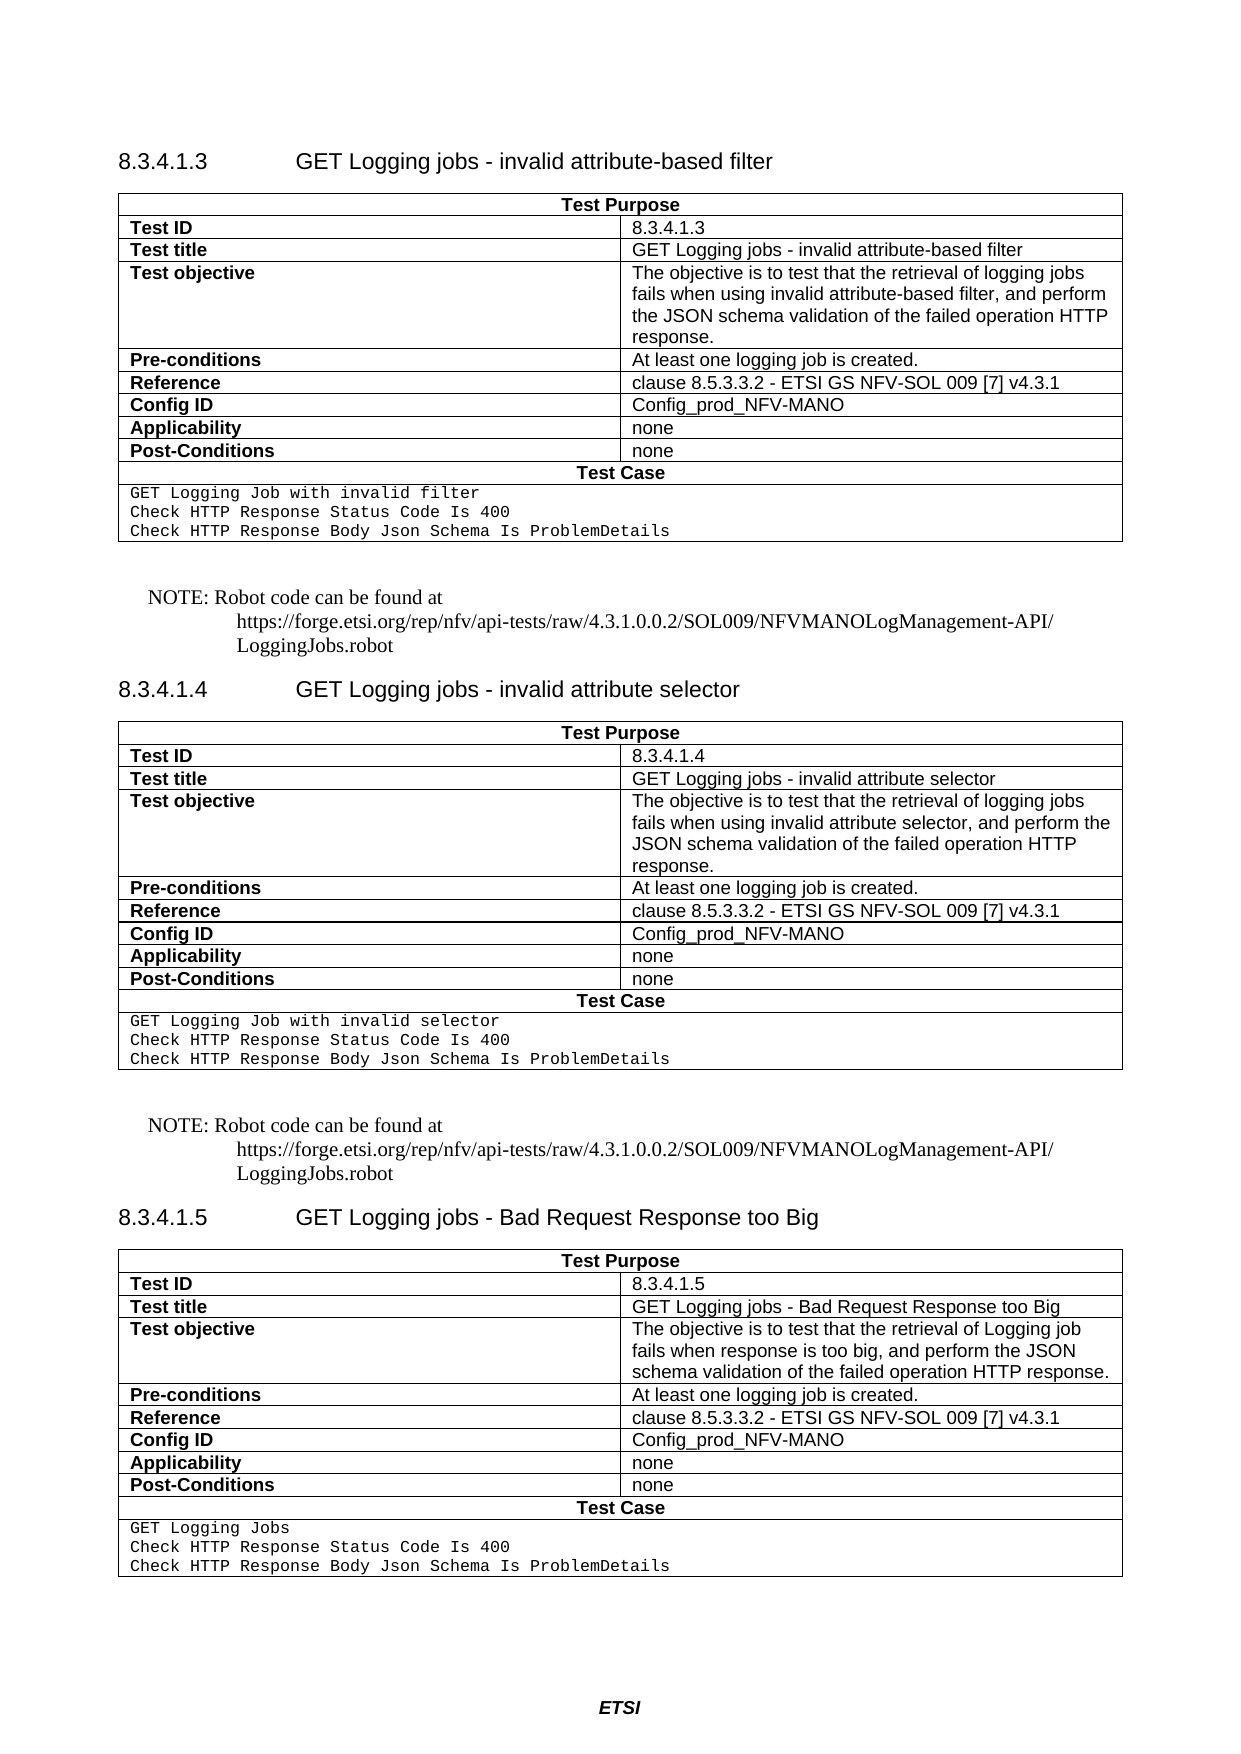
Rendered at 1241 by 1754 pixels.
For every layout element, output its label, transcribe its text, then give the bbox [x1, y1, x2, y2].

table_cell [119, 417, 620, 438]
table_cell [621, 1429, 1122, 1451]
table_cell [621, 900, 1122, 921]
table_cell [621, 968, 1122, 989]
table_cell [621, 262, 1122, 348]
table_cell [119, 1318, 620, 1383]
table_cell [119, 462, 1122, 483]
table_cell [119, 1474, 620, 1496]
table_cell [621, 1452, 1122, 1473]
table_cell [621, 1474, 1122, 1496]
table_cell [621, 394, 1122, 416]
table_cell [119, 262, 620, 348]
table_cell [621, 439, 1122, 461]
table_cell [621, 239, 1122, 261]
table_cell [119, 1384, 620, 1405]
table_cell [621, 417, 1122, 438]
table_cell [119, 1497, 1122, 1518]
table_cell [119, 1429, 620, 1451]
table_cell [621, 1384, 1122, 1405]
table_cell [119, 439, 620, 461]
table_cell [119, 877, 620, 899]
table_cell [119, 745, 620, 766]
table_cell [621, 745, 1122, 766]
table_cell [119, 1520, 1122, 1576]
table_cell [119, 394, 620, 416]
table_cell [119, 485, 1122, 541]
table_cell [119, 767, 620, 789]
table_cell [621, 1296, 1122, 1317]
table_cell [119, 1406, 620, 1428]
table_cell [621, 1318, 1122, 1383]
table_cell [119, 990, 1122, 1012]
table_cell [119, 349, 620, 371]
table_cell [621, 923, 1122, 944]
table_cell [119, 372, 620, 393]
text NOTE: Robot code can be found at https://forge.etsi.org/rep/nfv/api-tests/raw/4.3.1.0.0.2/SOL009/NFVMANOLogManagement-API/LoggingJobs.robot [148, 585, 1122, 657]
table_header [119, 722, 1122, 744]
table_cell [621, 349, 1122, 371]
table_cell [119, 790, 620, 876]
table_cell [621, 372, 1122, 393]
text NOTE: Robot code can be found at https://forge.etsi.org/rep/nfv/api-tests/raw/4.3.1.0.0.2/SOL009/NFVMANOLogManagement-API/LoggingJobs.robot [148, 1113, 1122, 1185]
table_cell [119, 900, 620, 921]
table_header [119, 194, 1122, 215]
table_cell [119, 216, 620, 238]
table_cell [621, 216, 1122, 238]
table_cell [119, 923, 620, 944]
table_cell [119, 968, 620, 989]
subtitle 8.3.4.1.3 GET Logging jobs - invalid attribute-based filter [118, 148, 1122, 174]
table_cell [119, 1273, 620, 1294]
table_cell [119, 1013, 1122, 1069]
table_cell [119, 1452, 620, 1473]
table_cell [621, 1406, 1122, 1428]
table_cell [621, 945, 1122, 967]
subtitle 8.3.4.1.4 GET Logging jobs - invalid attribute selector [118, 676, 1122, 702]
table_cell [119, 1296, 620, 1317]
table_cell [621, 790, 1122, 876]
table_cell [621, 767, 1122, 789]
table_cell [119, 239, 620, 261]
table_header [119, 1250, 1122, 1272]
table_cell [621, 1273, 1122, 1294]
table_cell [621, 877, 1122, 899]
subtitle 8.3.4.1.5 GET Logging jobs - Bad Request Response too Big [118, 1204, 1122, 1231]
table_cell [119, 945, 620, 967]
